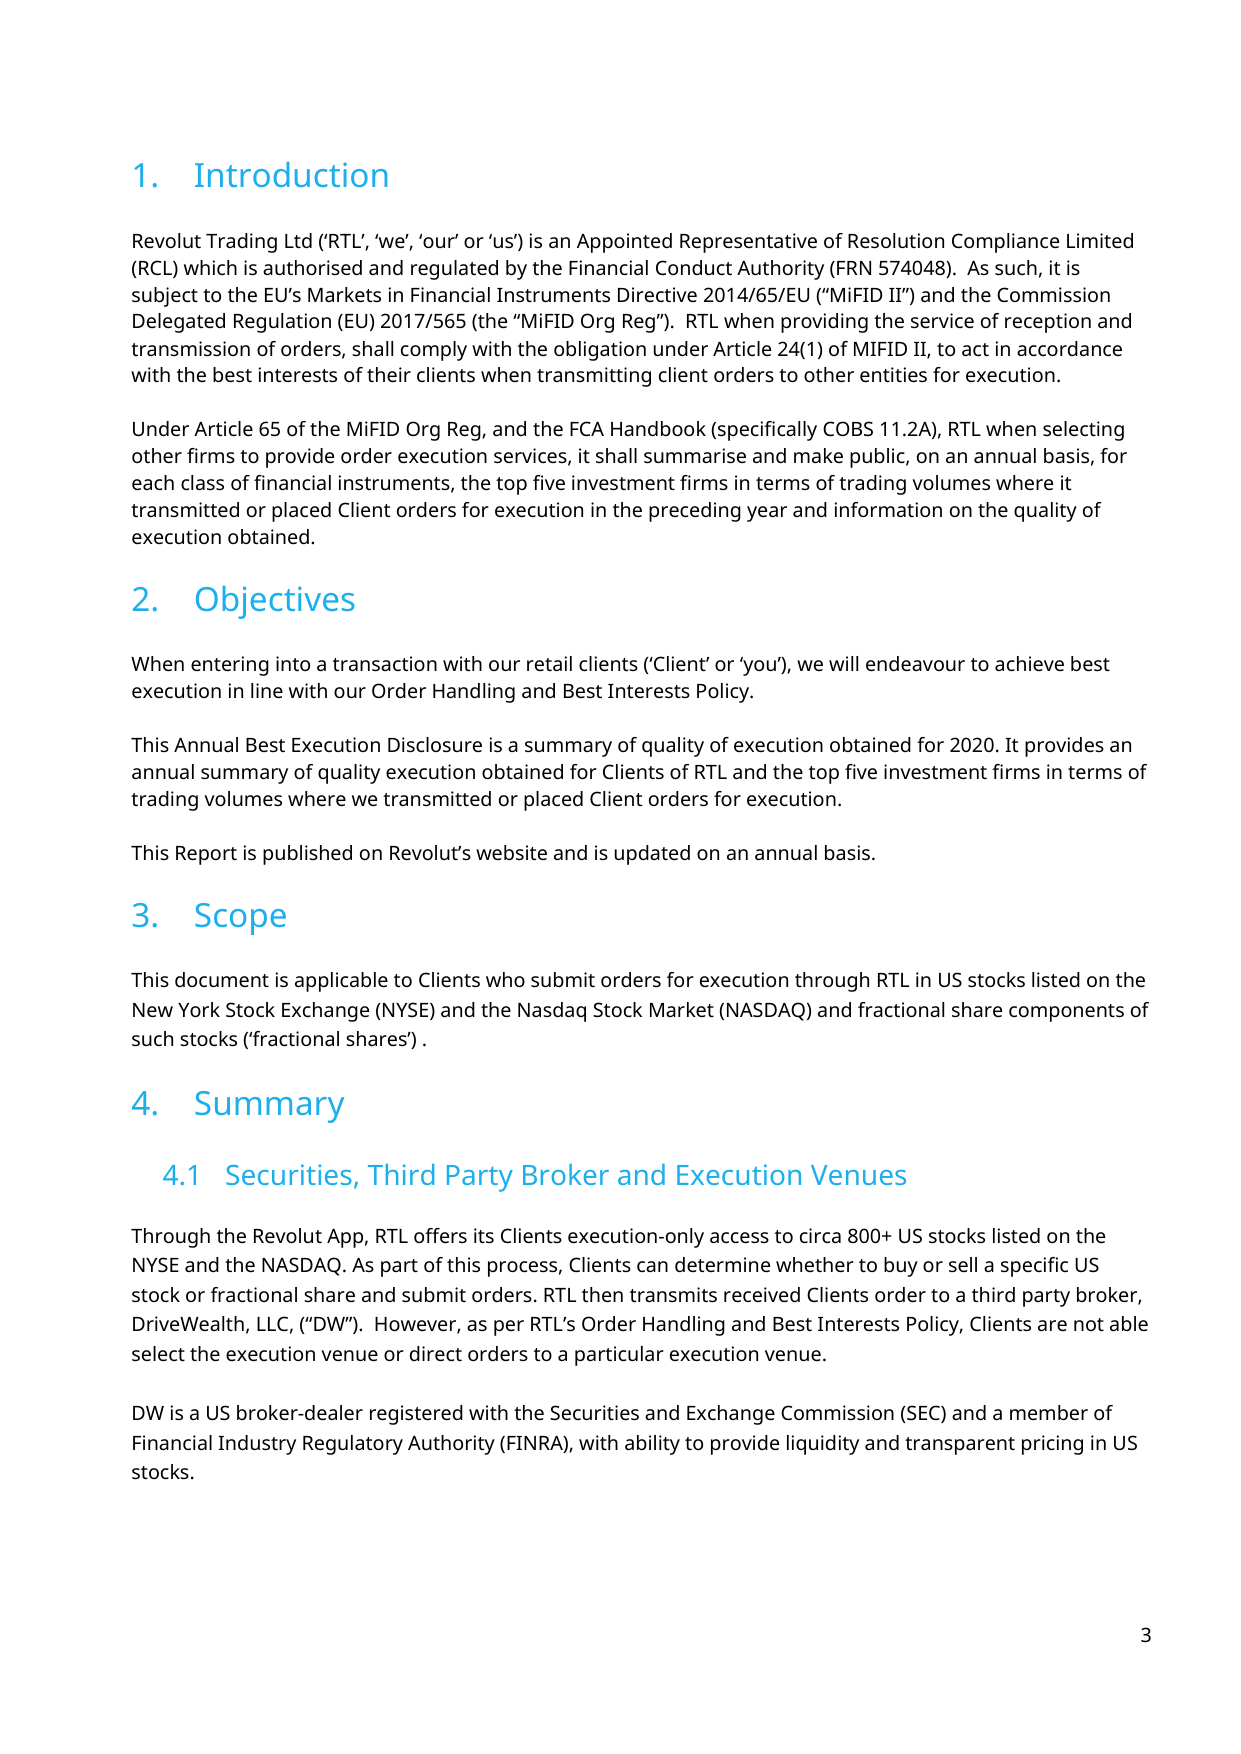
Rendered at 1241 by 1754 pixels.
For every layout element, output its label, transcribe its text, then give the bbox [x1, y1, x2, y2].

subtitle Scope [131, 891, 1152, 937]
subtitle Objectives [131, 576, 1152, 621]
subtitle Securities, Third Party Broker and Execution Venues [162, 1155, 1152, 1193]
text When entering into a transaction with our retail clients (‘Client’ or ‘you’), we will endeavour to achieve best execution in line with our Order Handling and Best Interests Policy. [131, 651, 1152, 731]
subtitle Introduction [131, 152, 1152, 197]
subtitle Summary [131, 1080, 1152, 1125]
text This Report is published on Revolut’s website and is updated on an annual basis. [131, 839, 1152, 866]
text This document is applicable to Clients who submit orders for execution through RTL in US stocks listed on the New York Stock Exchange (NYSE) and the Nasdaq Stock Market (NASDAQ) and fractional share components of such stocks (‘fractional shares’) . [131, 966, 1152, 1052]
text Revolut Trading Ltd (‘RTL’, ‘we’, ‘our’ or ‘us’) is an Appointed Representative of Resolution Compliance Limited (RCL) which is authorised and regulated by the Financial Conduct Authority (FRN 574048). As such, it is subject to the EU’s Markets in Financial Instruments Directive 2014/65/EU (“MiFID II”) and the Commission Delegated Regulation (EU) 2017/565 (the “MiFID Org Reg”). RTL when providing the service of reception and transmission of orders, shall comply with the obligation under Article 24(1) of MIFID II, to act in accordance with the best interests of their clients when transmitting client orders to other entities for execution. [131, 227, 1152, 389]
text Through the Revolut App, RTL offers its Clients execution-only access to circa 800+ US stocks listed on the NYSE and the NASDAQ. As part of this process, Clients can determine whether to buy or sell a specific US stock or fractional share and submit orders. RTL then transmits received Clients order to a third party broker, DriveWealth, LLC, (“DW”). However, as per RTL’s Order Handling and Best Interests Policy, Clients are not able select the execution venue or direct orders to a particular execution venue. DW is a US broker-dealer registered with the Securities and Exchange Commission (SEC) and a member of Financial Industry Regulatory Authority (FINRA), with ability to provide liquidity and transparent pricing in US stocks. [131, 1222, 1152, 1486]
text Under Article 65 of the MiFID Org Reg, and the FCA Handbook (specifically COBS 11.2A), RTL when selecting other firms to provide order execution services, it shall summarise and make public, on an annual basis, for each class of financial instruments, the top five investment firms in terms of trading volumes where it transmitted or placed Client orders for execution in the preceding year and information on the quality of execution obtained. [131, 416, 1152, 551]
text This Annual Best Execution Disclosure is a summary of quality of execution obtained for 2020. It provides an annual summary of quality execution obtained for Clients of RTL and the top five investment firms in terms of trading volumes where we transmitted or placed Client orders for execution. [131, 731, 1152, 812]
